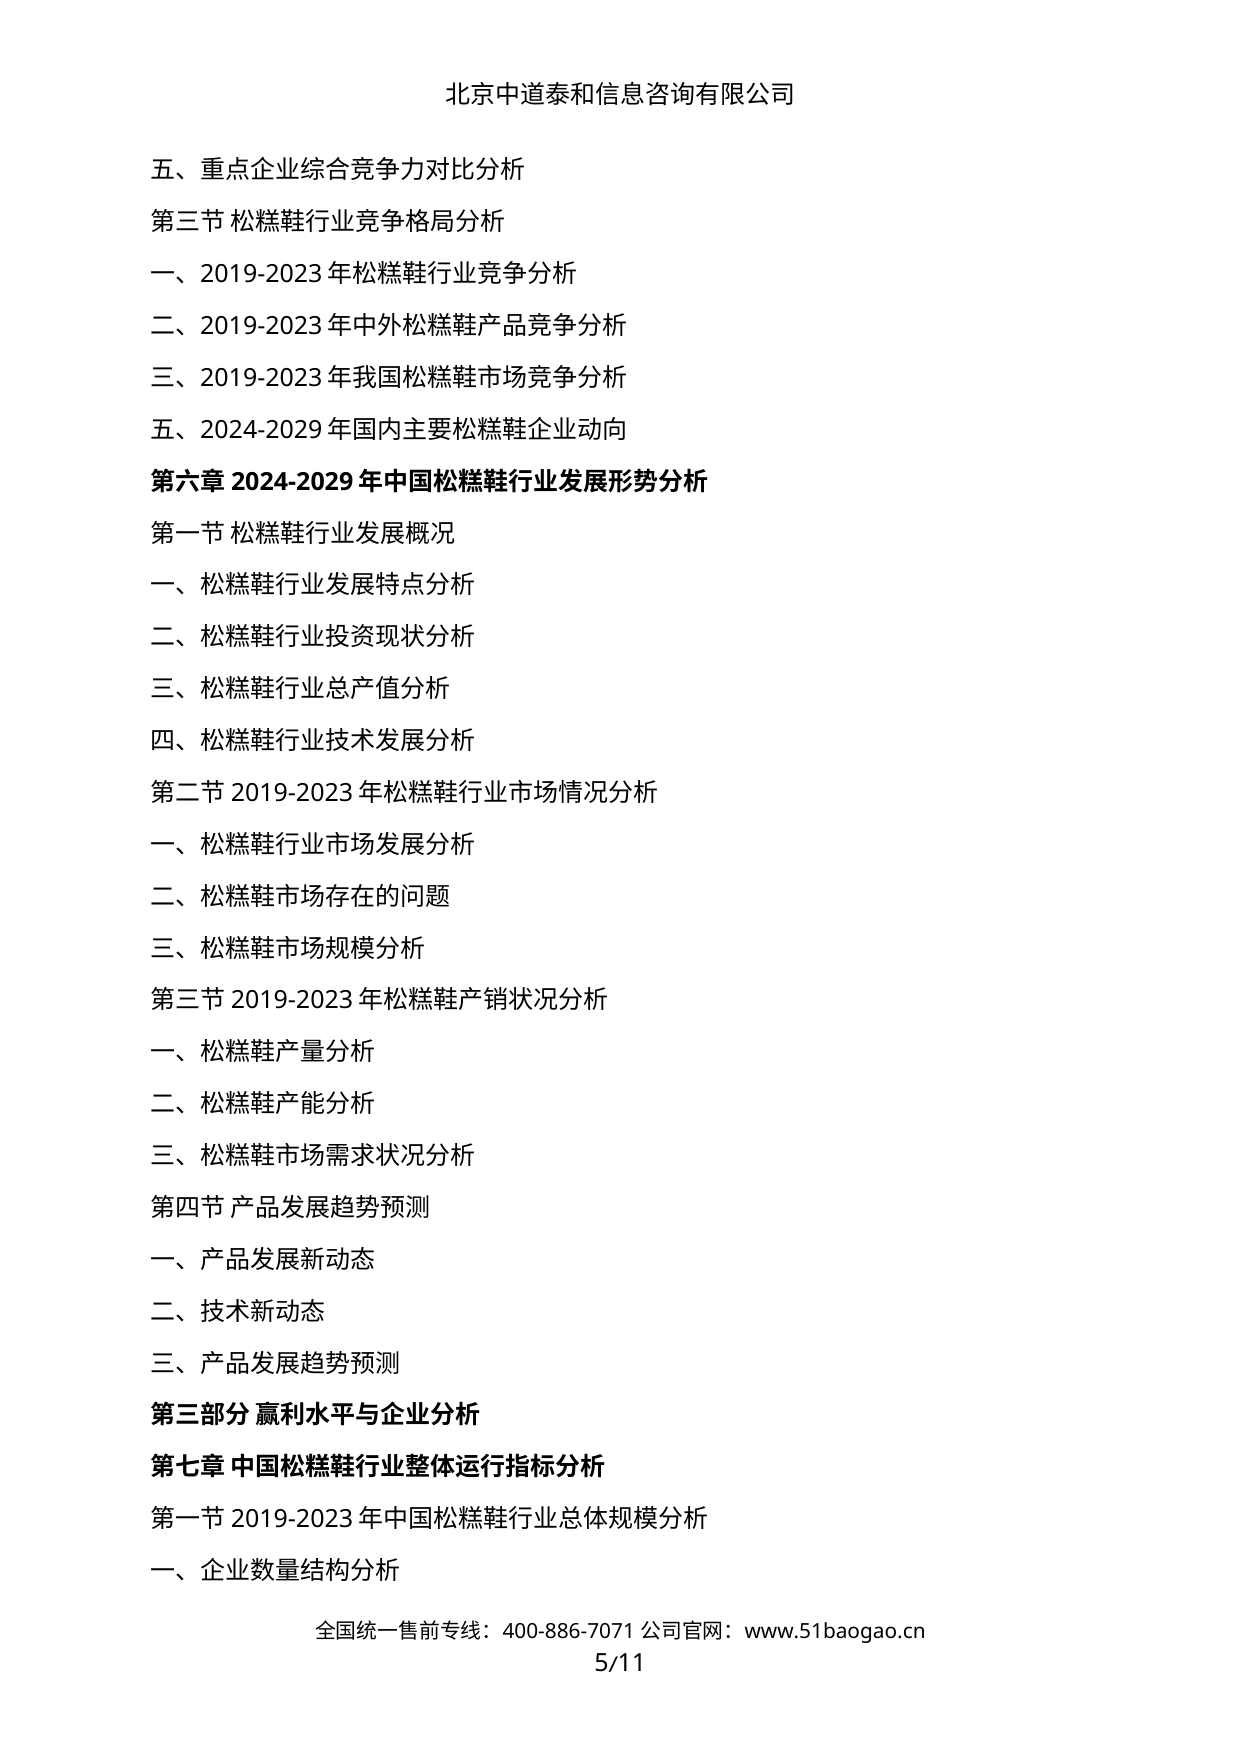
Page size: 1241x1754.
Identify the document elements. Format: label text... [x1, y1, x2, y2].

text 一、2019-2023年松糕鞋行业竞争分析 [150, 254, 1090, 290]
text 三、松糕鞋行业总产值分析 [150, 669, 1090, 705]
text 三、2019-2023年我国松糕鞋市场竞争分析 [150, 357, 1090, 394]
text 三、产品发展趋势预测 [150, 1343, 1090, 1379]
text 第六章 2024-2029年中国松糕鞋行业发展形势分析 [150, 461, 1090, 497]
text 二、技术新动态 [150, 1291, 1090, 1327]
text 第七章 中国松糕鞋行业整体运行指标分析 [150, 1447, 1090, 1483]
text 五、重点企业综合竞争力对比分析 [150, 150, 1090, 186]
text 第三部分 赢利水平与企业分析 [150, 1395, 1090, 1431]
text 二、松糕鞋行业投资现状分析 [150, 617, 1090, 653]
text 二、2019-2023年中外松糕鞋产品竞争分析 [150, 306, 1090, 342]
text 一、松糕鞋产量分析 [150, 1032, 1090, 1068]
text 四、松糕鞋行业技术发展分析 [150, 721, 1090, 757]
text 第三节 2019-2023年松糕鞋产销状况分析 [150, 980, 1090, 1016]
text 五、2024-2029年国内主要松糕鞋企业动向 [150, 409, 1090, 446]
text 第四节 产品发展趋势预测 [150, 1187, 1090, 1224]
text 一、产品发展新动态 [150, 1239, 1090, 1276]
text 第三节 松糕鞋行业竞争格局分析 [150, 202, 1090, 238]
text 第一节 松糕鞋行业发展概况 [150, 513, 1090, 549]
text 二、松糕鞋市场存在的问题 [150, 876, 1090, 912]
text 第二节 2019-2023年松糕鞋行业市场情况分析 [150, 772, 1090, 809]
text 一、松糕鞋行业发展特点分析 [150, 565, 1090, 601]
text 二、松糕鞋产能分析 [150, 1084, 1090, 1120]
text 三、松糕鞋市场需求状况分析 [150, 1136, 1090, 1172]
text 三、松糕鞋市场规模分析 [150, 928, 1090, 964]
text 一、企业数量结构分析 [150, 1551, 1090, 1587]
text 第一节 2019-2023年中国松糕鞋行业总体规模分析 [150, 1499, 1090, 1535]
text 一、松糕鞋行业市场发展分析 [150, 824, 1090, 861]
